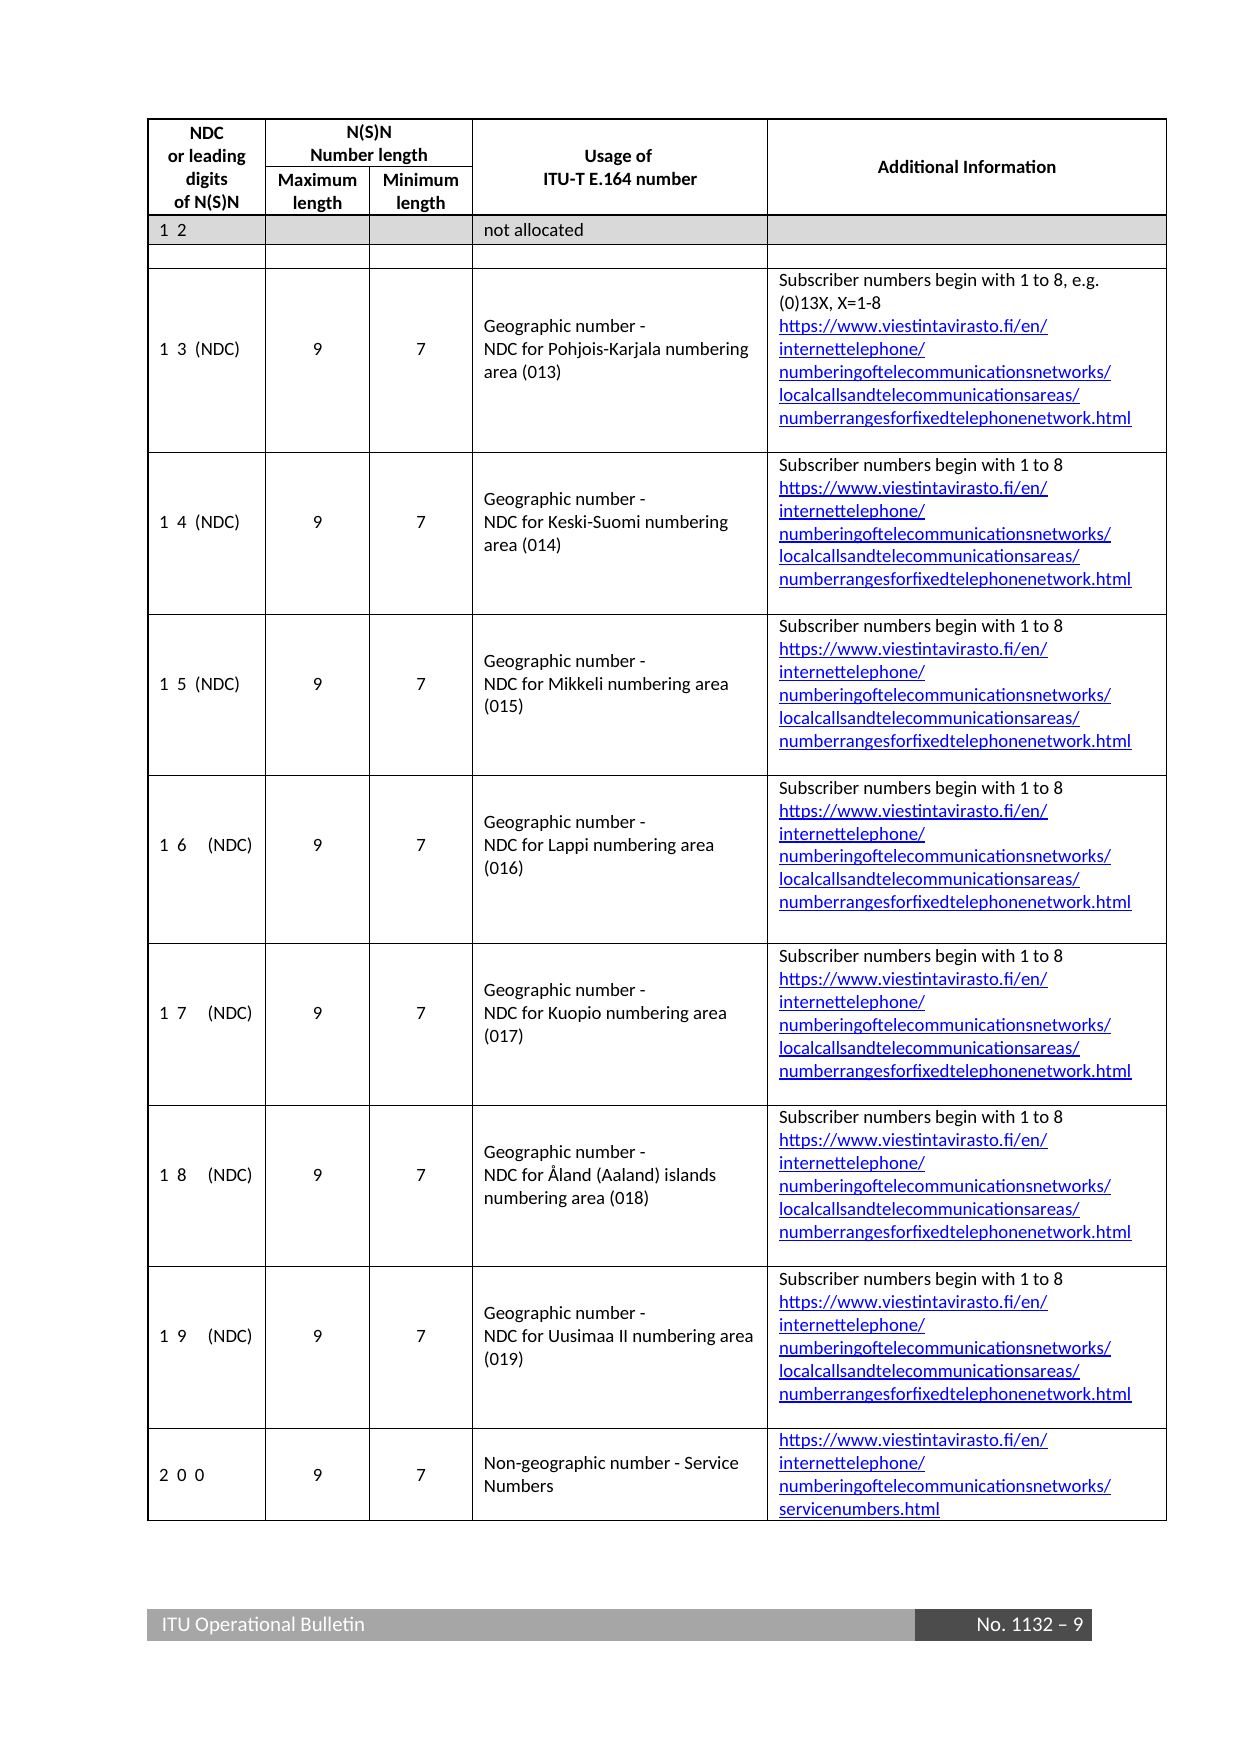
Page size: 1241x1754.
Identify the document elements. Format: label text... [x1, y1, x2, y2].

table_cell 1 9 (NDC) [149, 1267, 265, 1404]
table_cell [768, 216, 1166, 244]
table_cell [768, 1405, 1166, 1427]
table_cell [370, 429, 472, 452]
table_cell 1 4 (NDC) [149, 453, 265, 591]
table_cell [473, 245, 767, 268]
table_cell [473, 1082, 767, 1104]
table_cell Geographic number - NDC for Uusimaa II numbering area (019) [473, 1267, 767, 1404]
table_cell 2 0 0 [149, 1429, 265, 1520]
table_cell [266, 216, 369, 244]
table_cell [768, 429, 1166, 452]
table_cell Geographic number - NDC for Lappi numbering area (016) [473, 776, 767, 913]
table_cell 9 [266, 776, 369, 913]
table_cell [370, 914, 472, 943]
table_cell [149, 914, 265, 943]
table_cell [370, 245, 472, 268]
table_cell Maximum length [266, 167, 369, 214]
table_cell 1 3 (NDC) [149, 269, 265, 429]
table_cell 9 [266, 615, 369, 752]
table_cell 9 [266, 1267, 369, 1404]
table_cell [473, 429, 767, 452]
table_cell 7 [370, 1106, 472, 1243]
table_cell [473, 914, 767, 943]
table_cell Non-geographic number - Service Numbers [473, 1429, 767, 1520]
table_header Usage of ITU-T E.164 number [473, 120, 767, 214]
table_cell 9 [266, 1106, 369, 1243]
table_cell 7 [370, 1267, 472, 1404]
table_cell [149, 1405, 265, 1427]
table_cell Geographic number - NDC for Kuopio numbering area (017) [473, 944, 767, 1082]
table_cell [370, 216, 472, 244]
table_cell [266, 914, 369, 943]
table_cell [768, 914, 1166, 943]
table_cell 7 [370, 269, 472, 429]
table_cell [149, 752, 265, 775]
table_cell [149, 591, 265, 613]
table_cell [473, 1405, 767, 1427]
table_cell Subscriber numbers begin with 1 to 8 https://www.viestintavirasto.fi/en/internettelephone/numberingoftelecommunicationsnetworks/localcallsandtelecommunicationsareas/numberrangesforfixedtelephonenetwork.html [768, 944, 1166, 1082]
table_cell [266, 429, 369, 452]
table_cell 7 [370, 944, 472, 1082]
table_cell Minimum length [370, 167, 472, 214]
table_cell [370, 752, 472, 775]
table_cell Geographic number - NDC for Mikkeli numbering area (015) [473, 615, 767, 752]
table_cell not allocated [473, 216, 767, 244]
table_cell [768, 1243, 1166, 1266]
table_header N(S)N Number length [266, 120, 472, 166]
table_cell [266, 1082, 369, 1104]
table_cell 1 5 (NDC) [149, 615, 265, 752]
table_cell 7 [370, 1429, 472, 1520]
table_cell 1 6 (NDC) [149, 776, 265, 913]
table_cell 9 [266, 453, 369, 591]
table_cell https://www.viestintavirasto.fi/en/internettelephone/numberingoftelecommunicationsnetworks/servicenumbers.html [768, 1429, 1166, 1520]
table_cell Subscriber numbers begin with 1 to 8, e.g. (0)13X, X=1-8 https://www.viestintavirasto.fi/en/internettelephone/numberingoftelecommunicationsnetworks/localcallsandtelecommunicationsareas/numberrangesforfixedtelephonenetwork.html [768, 269, 1166, 429]
table_cell [370, 1405, 472, 1427]
table_header NDC or leading digits of N(S)N [149, 120, 265, 214]
table_cell Geographic number - NDC for Keski-Suomi numbering area (014) [473, 453, 767, 591]
table_cell 1 7 (NDC) [149, 944, 265, 1082]
table_cell [149, 1082, 265, 1104]
table_cell Geographic number - NDC for Pohjois-Karjala numbering area (013) [473, 269, 767, 429]
table_cell [266, 752, 369, 775]
table_cell Subscriber numbers begin with 1 to 8 https://www.viestintavirasto.fi/en/internettelephone/numberingoftelecommunicationsnetworks/localcallsandtelecommunicationsareas/numberrangesforfixedtelephonenetwork.html [768, 1106, 1166, 1243]
table_cell [370, 1082, 472, 1104]
table_cell 9 [266, 944, 369, 1082]
table_header Additional Information [768, 120, 1166, 214]
table_cell [149, 245, 265, 268]
table_cell Subscriber numbers begin with 1 to 8 https://www.viestintavirasto.fi/en/internettelephone/numberingoftelecommunicationsnetworks/localcallsandtelecommunicationsareas/numberrangesforfixedtelephonenetwork.html [768, 776, 1166, 913]
table_cell [768, 591, 1166, 613]
table_cell 9 [266, 269, 369, 429]
table_cell 7 [370, 453, 472, 591]
table_cell 1 2 [149, 216, 265, 244]
table_cell [768, 752, 1166, 775]
table_cell [266, 591, 369, 613]
table_cell Geographic number - NDC for Åland (Aaland) islands numbering area (018) [473, 1106, 767, 1243]
table_cell 1 8 (NDC) [149, 1106, 265, 1243]
table_cell 7 [370, 615, 472, 752]
table_cell Subscriber numbers begin with 1 to 8 https://www.viestintavirasto.fi/en/internettelephone/numberingoftelecommunicationsnetworks/localcallsandtelecommunicationsareas/numberrangesforfixedtelephonenetwork.html [768, 1267, 1166, 1404]
table_cell 9 [266, 1429, 369, 1520]
table_cell [473, 1243, 767, 1266]
table_cell [370, 1243, 472, 1266]
table_cell [768, 1082, 1166, 1104]
table_cell [266, 245, 369, 268]
table_cell [266, 1243, 369, 1266]
table_cell [266, 1405, 369, 1427]
table_cell [370, 591, 472, 613]
table_cell [473, 591, 767, 613]
table_cell [473, 752, 767, 775]
table_cell 7 [370, 776, 472, 913]
table_cell [149, 1243, 265, 1266]
table_cell Subscriber numbers begin with 1 to 8 https://www.viestintavirasto.fi/en/internettelephone/numberingoftelecommunicationsnetworks/localcallsandtelecommunicationsareas/numberrangesforfixedtelephonenetwork.html [768, 615, 1166, 752]
table_cell [768, 245, 1166, 268]
table_cell Subscriber numbers begin with 1 to 8 https://www.viestintavirasto.fi/en/internettelephone/numberingoftelecommunicationsnetworks/localcallsandtelecommunicationsareas/numberrangesforfixedtelephonenetwork.html [768, 453, 1166, 591]
table_cell [149, 429, 265, 452]
